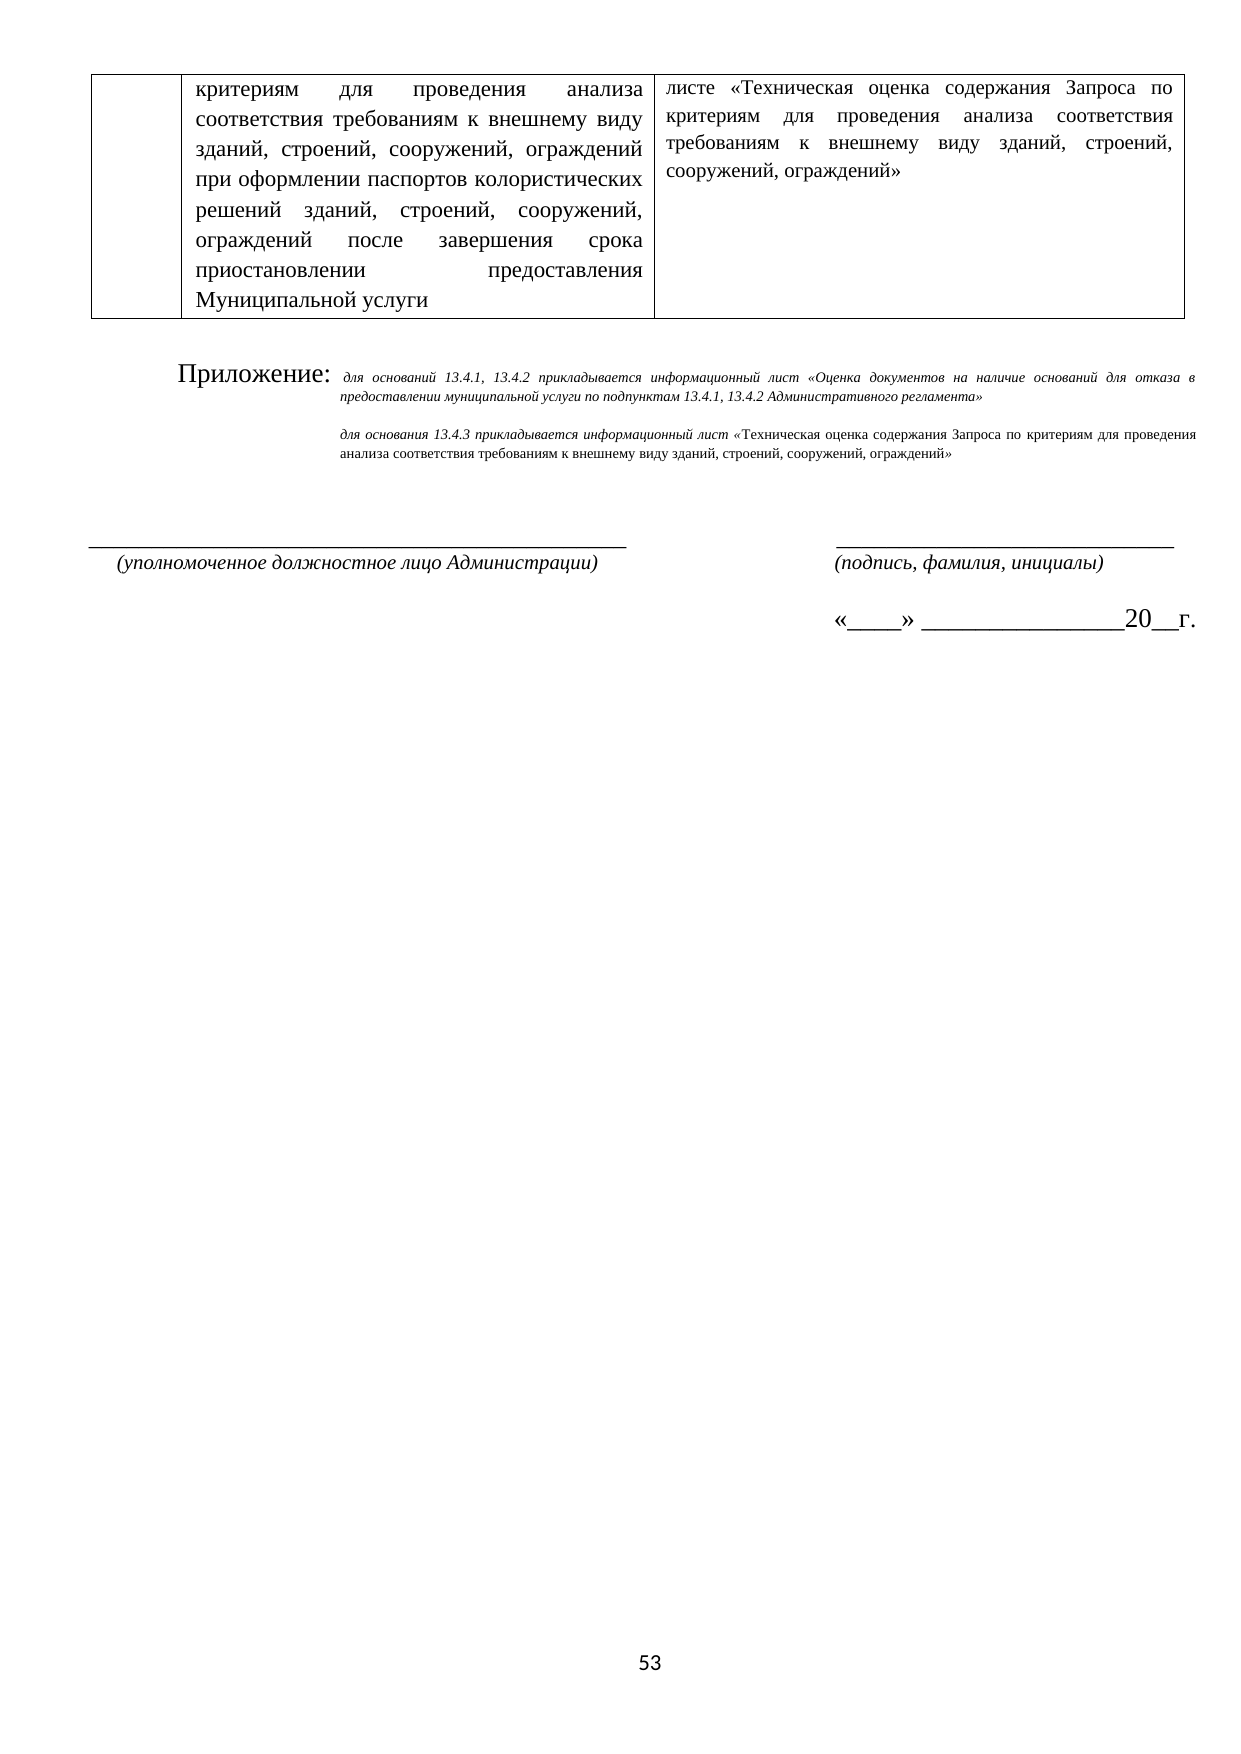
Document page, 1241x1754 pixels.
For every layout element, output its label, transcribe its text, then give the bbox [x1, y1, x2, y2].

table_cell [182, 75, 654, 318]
text для основания 13.4.3 прикладывается информационный лист «Техническая оценка содержания Запроса по критериям для проведения анализа соответствия требованиям к внешнему виду зданий, строений, сооружений, ограждений» [340, 426, 1196, 462]
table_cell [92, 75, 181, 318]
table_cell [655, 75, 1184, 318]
text Приложение: для оснований 13.4.1, 13.4.2 прикладывается информационный лист «Оценка документов на наличие оснований для отказа в предоставлении муниципальной услуги по подпунктам 13.4.1, 13.4.2 Административного регламента» [177, 357, 1196, 405]
text «____» _______________20__г. [103, 602, 1196, 633]
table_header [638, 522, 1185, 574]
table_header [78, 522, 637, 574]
